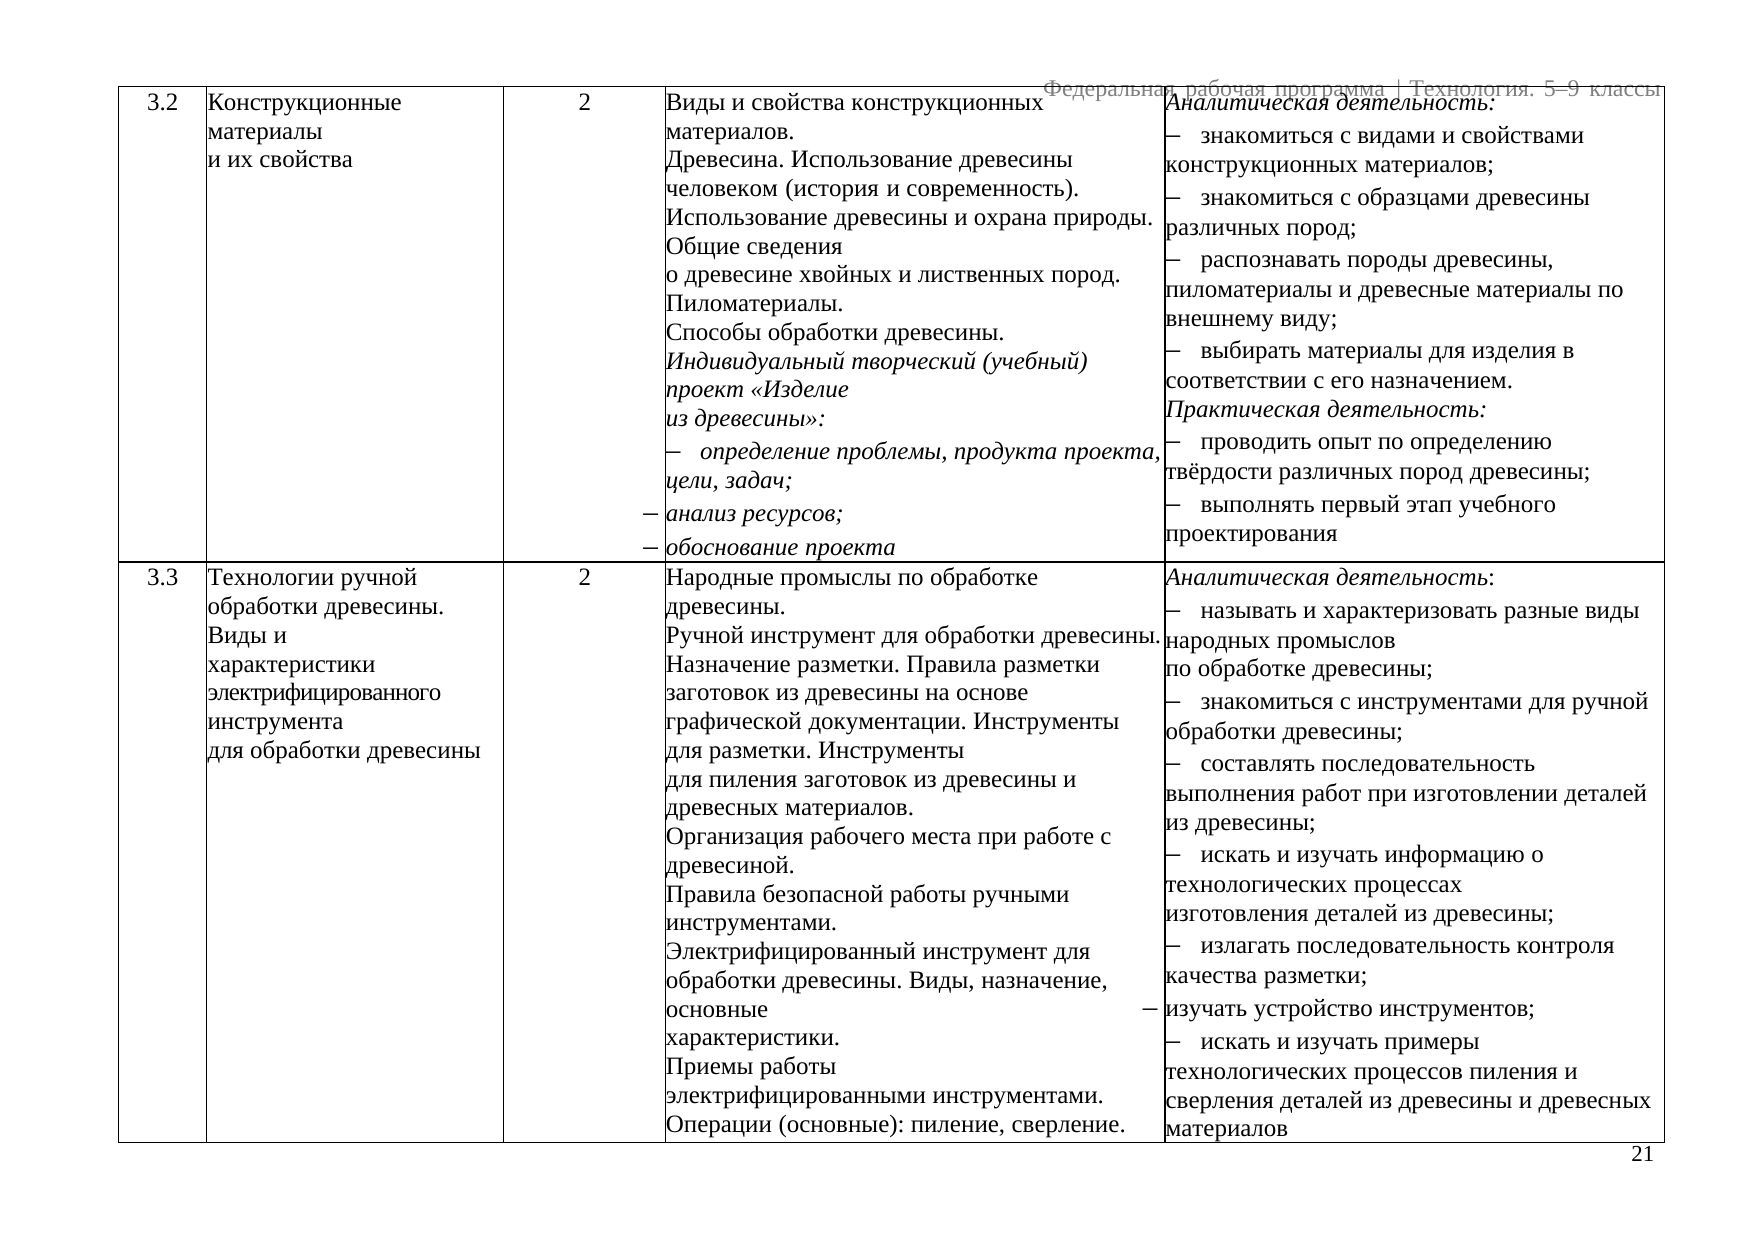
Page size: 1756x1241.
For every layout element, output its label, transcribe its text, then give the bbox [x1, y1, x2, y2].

table_cell 3.3 [119, 563, 206, 1142]
table_header Аналитическая деятельность: знакомиться с видами и свойствами конструкционных материалов; знакомиться с образцами древесины различных пород; распознавать породы древесины, пиломатериалы и древесные материалы по внешнему виду; выбирать материалы для изделия в соответствии с его назначением. Практическая деятельность: проводить опыт по определению твёрдости различных пород древесины; выполнять первый этап учебного проектирования [1166, 87, 1664, 561]
table_header 3.2 [119, 87, 206, 561]
table_header Виды и свойства конструкционных материалов. Древесина. Использование древесины человеком (история и современность). Использование древесины и охрана природы. Общие сведения о древесине хвойных и лиственных пород. Пиломатериалы. Способы обработки древесины. Индивидуальный творческий (учебный) проект «Изделие из древесины»: определение проблемы, продукта проекта, цели, задач; анализ ресурсов; обоснование проекта [666, 87, 1164, 561]
table_header Конструкционные материалы и их свойства [207, 87, 503, 561]
table_header 2 [504, 87, 665, 561]
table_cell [666, 563, 1164, 1142]
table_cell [207, 563, 503, 1142]
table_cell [1166, 563, 1664, 1142]
table_cell 2 [504, 563, 665, 1142]
